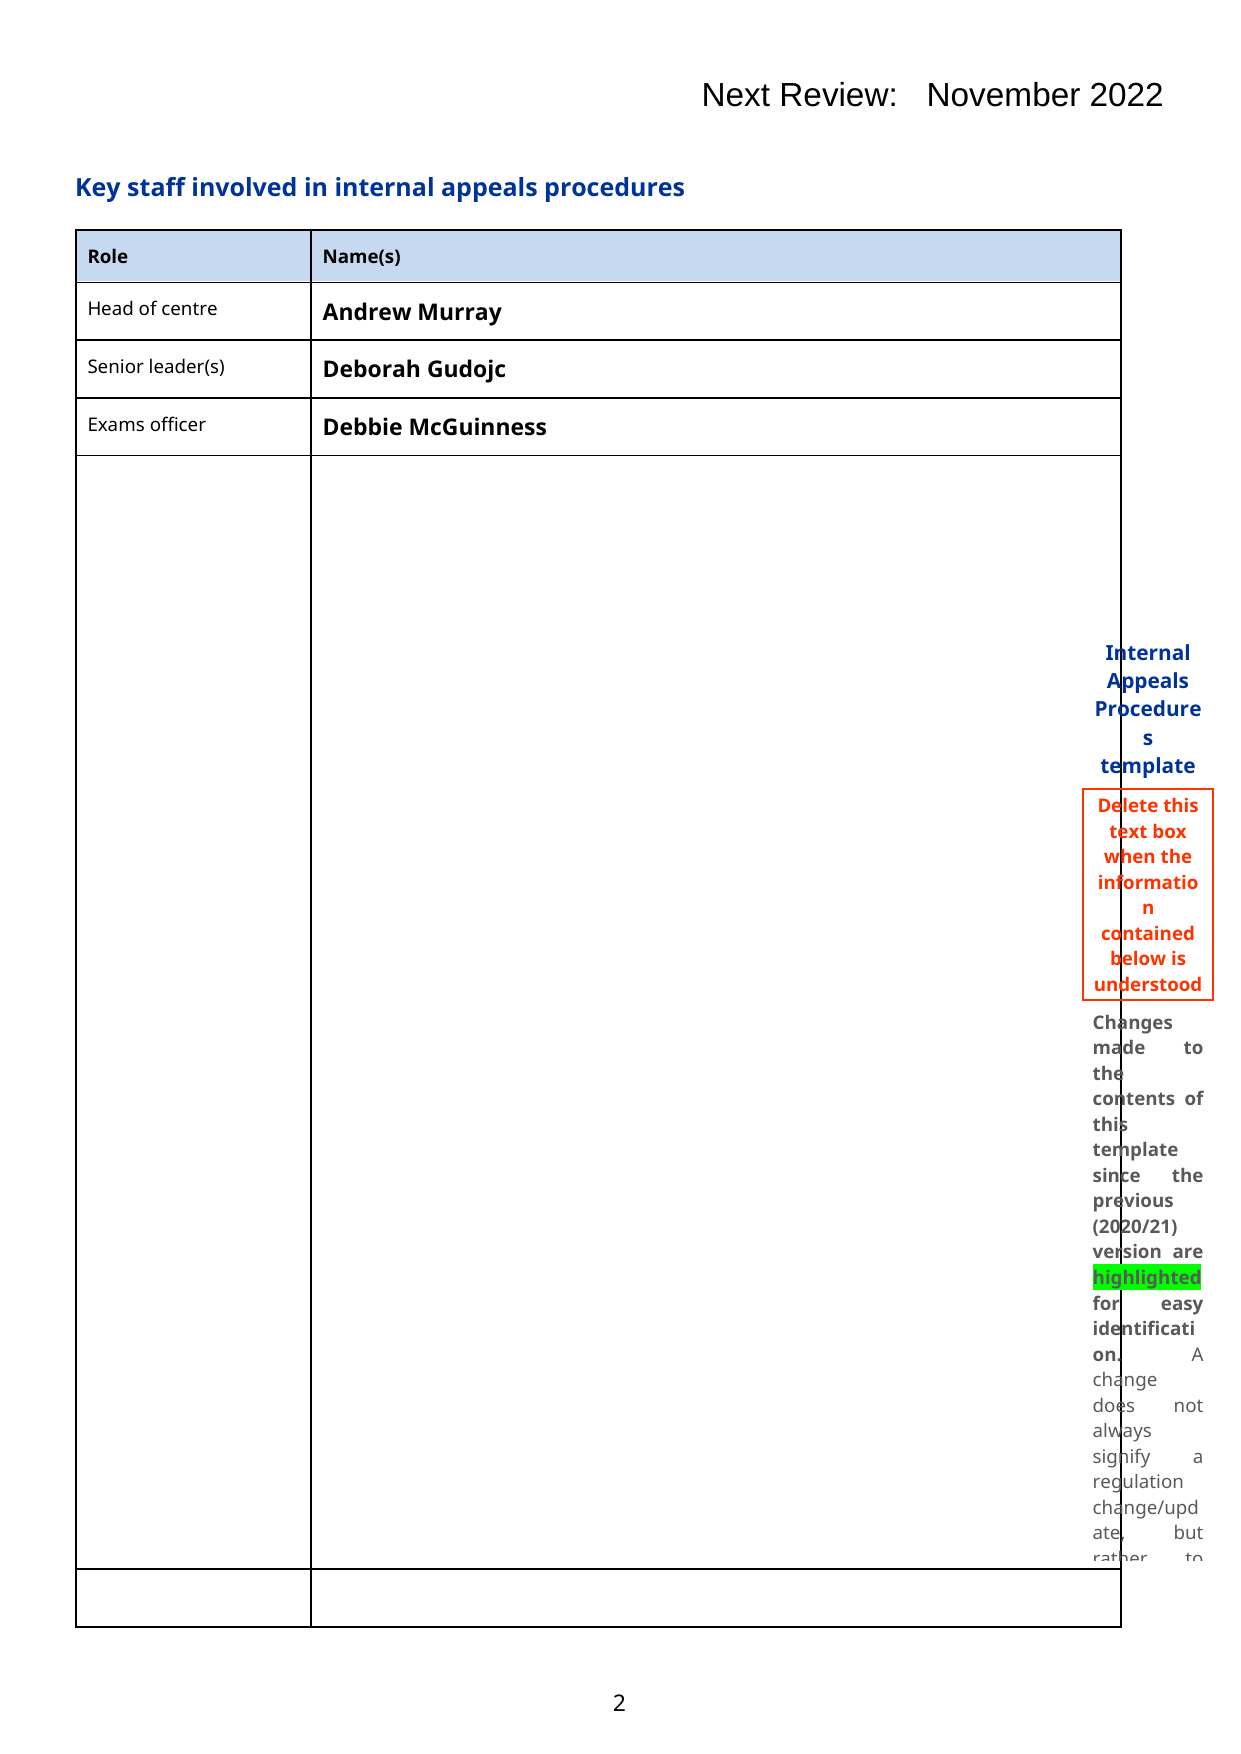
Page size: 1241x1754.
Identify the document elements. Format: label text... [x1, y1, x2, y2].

table_cell Debbie McGuinness [312, 399, 1120, 455]
table_cell Deborah Gudojc [312, 341, 1120, 397]
table_cell [77, 456, 310, 1568]
table_header Role [77, 231, 310, 281]
table_cell [77, 1570, 310, 1626]
table_cell [312, 1570, 1120, 1626]
table_cell Exams officer [77, 399, 310, 455]
table_cell Head of centre [77, 283, 310, 339]
subtitle Key staff involved in internal appeals procedures [75, 170, 1163, 204]
table_header Name(s) [312, 231, 1120, 281]
table_cell Andrew Murray [312, 283, 1120, 339]
table_cell Senior leader(s) [77, 341, 310, 397]
text Next Review: November 2022 [75, 75, 1163, 113]
table_cell [312, 456, 1120, 1568]
